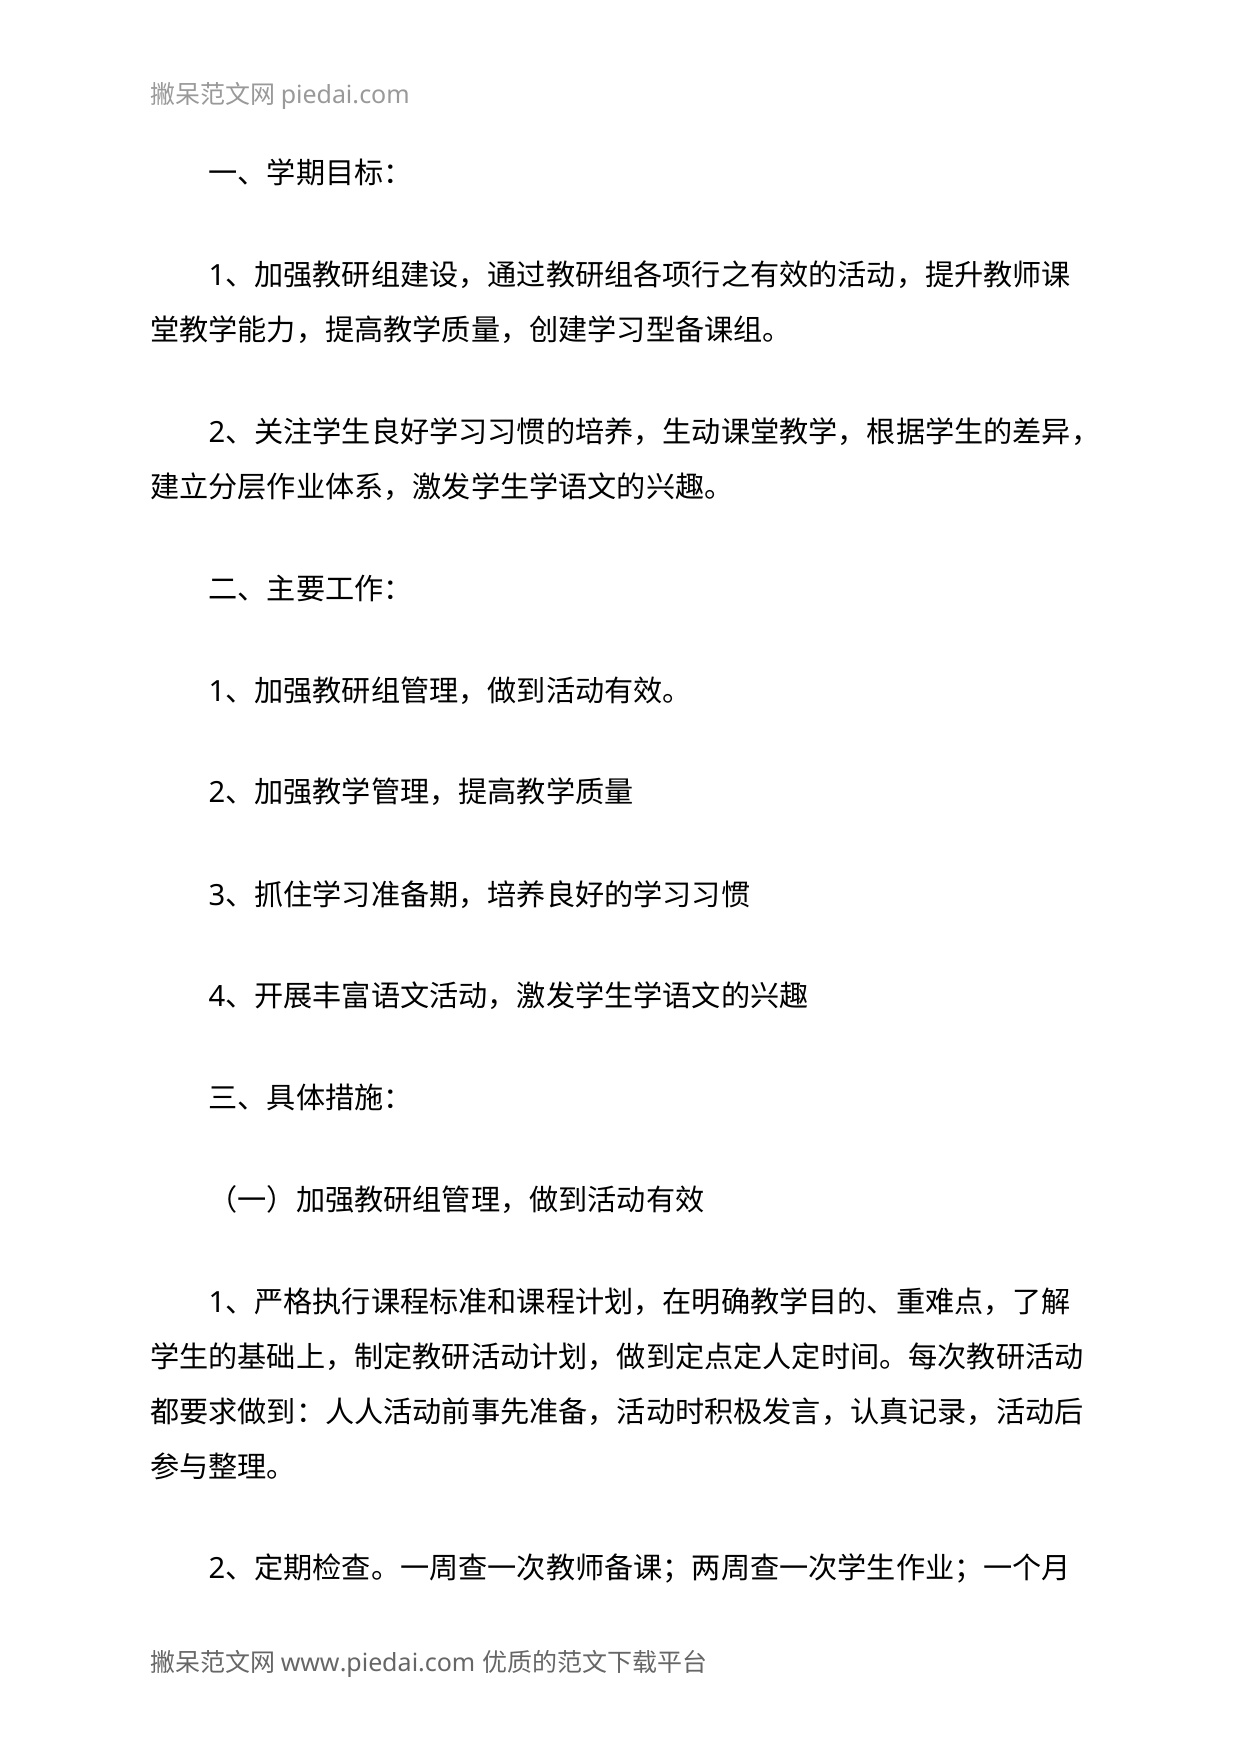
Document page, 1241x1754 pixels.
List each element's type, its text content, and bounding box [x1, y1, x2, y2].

text 三、具体措施： [150, 1075, 1090, 1117]
text 2、关注学生良好学习习惯的培养，生动课堂教学，根据学生的差异，建立分层作业体系，激发学生学语文的兴趣。 [150, 408, 1090, 506]
text 2、加强教学管理，提高教学质量 [150, 769, 1090, 811]
text 3、抓住学习准备期，培养良好的学习习惯 [150, 871, 1090, 913]
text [150, 1545, 1090, 1587]
text 二、主要工作： [150, 565, 1090, 608]
text 4、开展丰富语文活动，激发学生学语文的兴趣 [150, 973, 1090, 1015]
text 1、加强教研组管理，做到活动有效。 [150, 667, 1090, 709]
text （一）加强教研组管理，做到活动有效 [150, 1177, 1090, 1219]
text 1、加强教研组建设，通过教研组各项行之有效的活动，提升教师课堂教学能力，提高教学质量，创建学习型备课组。 [150, 252, 1090, 349]
text 一、学期目标： [150, 150, 1090, 192]
text 1、严格执行课程标准和课程计划，在明确教学目的、重难点，了解学生的基础上，制定教研活动计划，做到定点定人定时间。每次教研活动都要求做到：人人活动前事先准备，活动时积极发言，认真记录，活动后参与整理。 [150, 1278, 1090, 1486]
